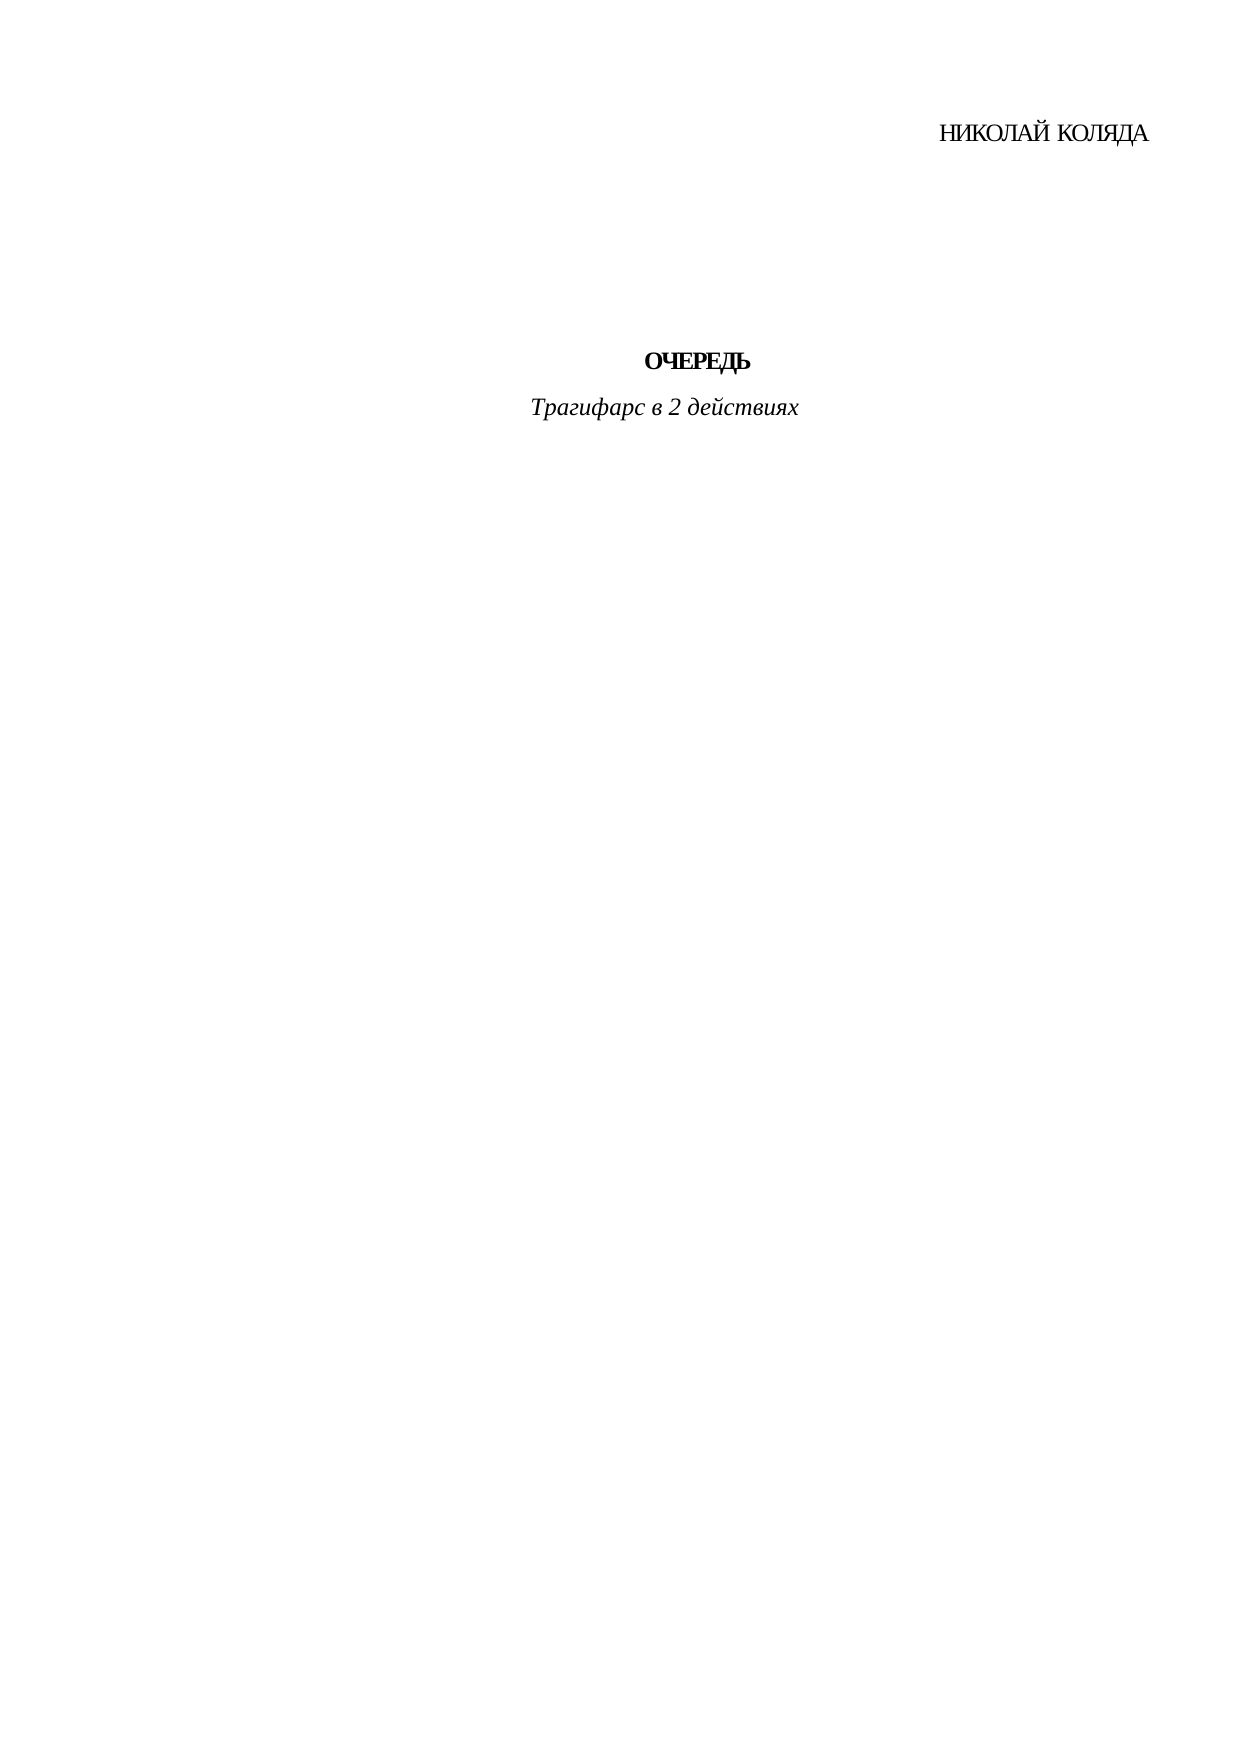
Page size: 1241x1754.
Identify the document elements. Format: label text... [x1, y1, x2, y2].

text ОЧЕРЕДЬ [246, 346, 1152, 375]
text Трагифарс в 2 действиях [177, 392, 1152, 421]
text НИКОЛАЙ КОЛЯДА [246, 118, 1152, 147]
